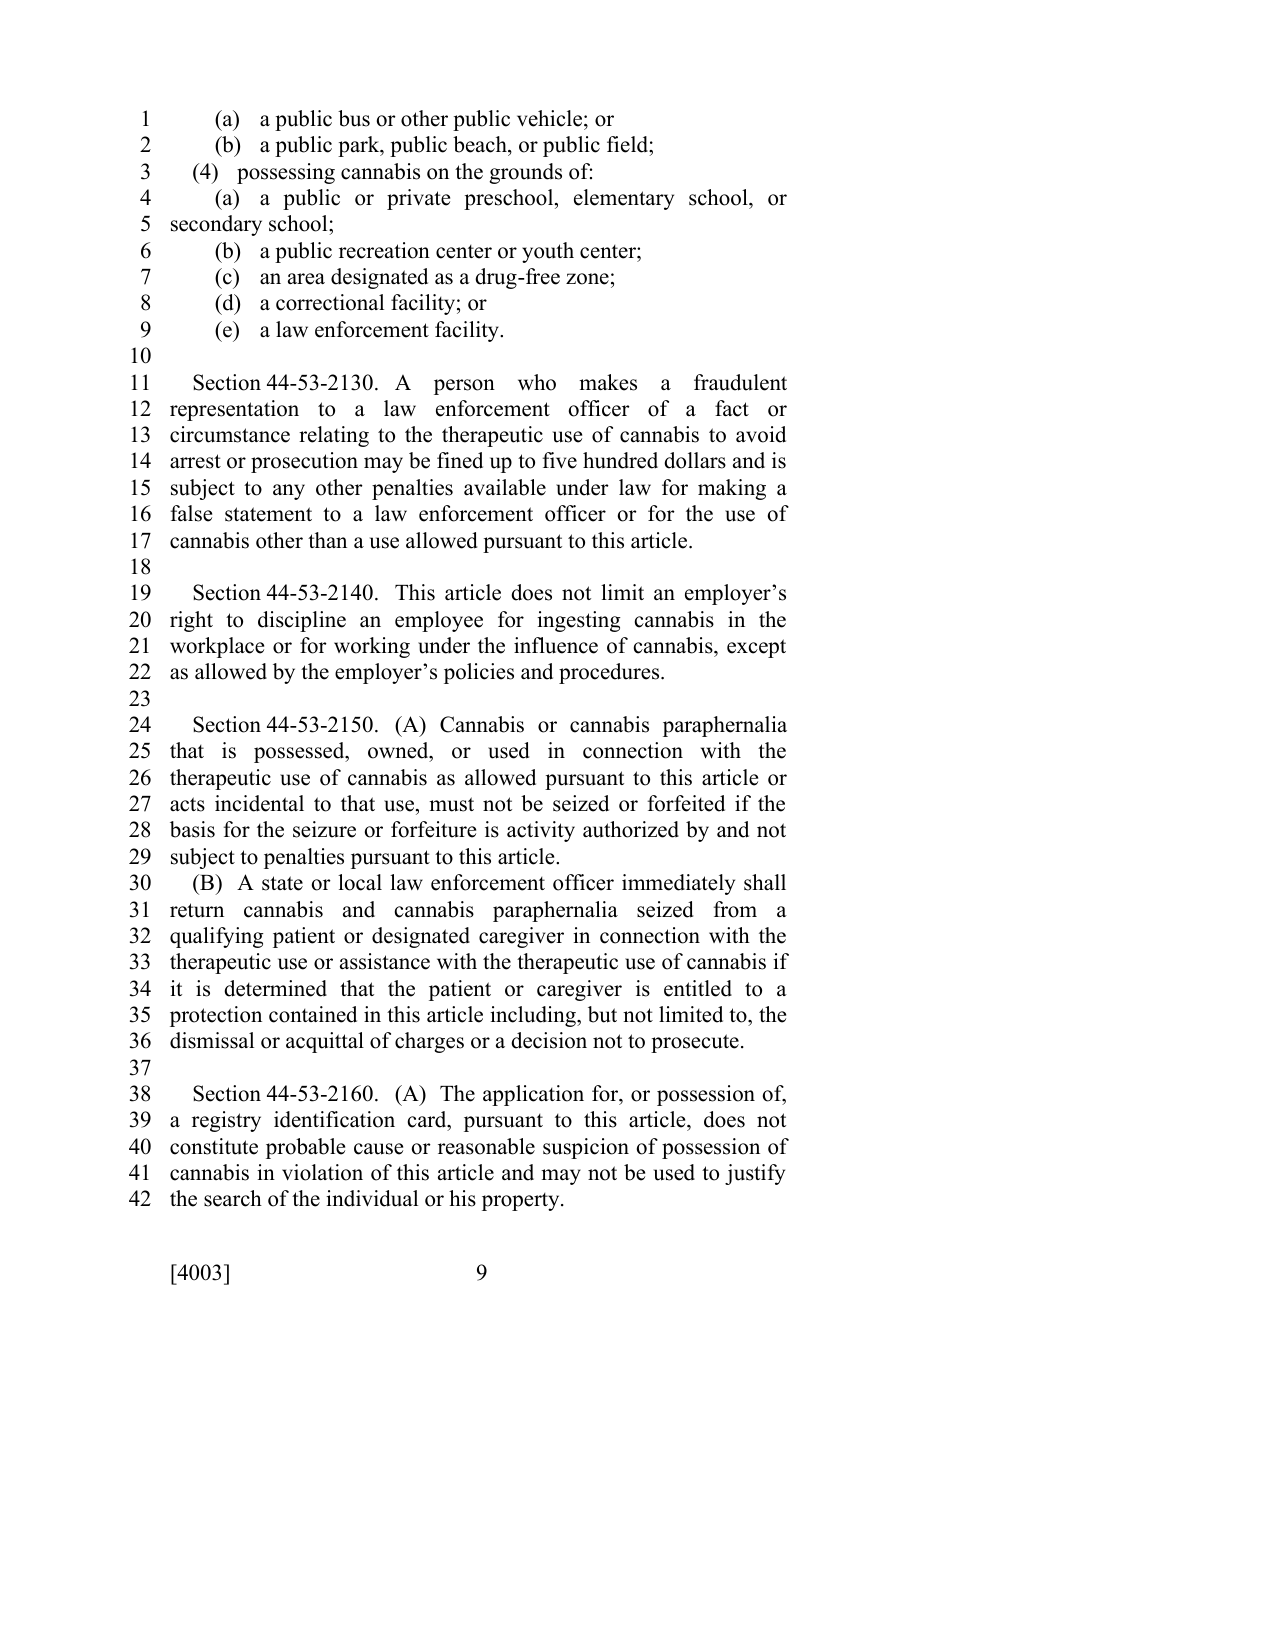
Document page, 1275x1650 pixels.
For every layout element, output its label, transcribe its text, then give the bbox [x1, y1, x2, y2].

text (a) a public bus or other public vehicle; or [169, 105, 787, 131]
text Section 44-53-2140. This article does not limit an employer’s right to discipline an employee for ingesting cannabis in the workplace or for working under the influence of cannabis, except as allowed by the employer’s policies and procedures. [169, 579, 787, 685]
text (B) A state or local law enforcement officer immediately shall return cannabis and cannabis paraphernalia seized from a qualifying patient or designated caregiver in connection with the therapeutic use or assistance with the therapeutic use of cannabis if it is determined that the patient or caregiver is entitled to a protection contained in this article including, but not limited to, the dismissal or acquittal of charges or a decision not to prosecute. [169, 869, 787, 1054]
text Section 44-53-2150. (A) Cannabis or cannabis paraphernalia that is possessed, owned, or used in connection with the therapeutic use of cannabis as allowed pursuant to this article or acts incidental to that use, must not be seized or forfeited if the basis for the seizure or forfeiture is activity authorized by and not subject to penalties pursuant to this article. [169, 711, 787, 869]
text (b) a public recreation center or youth center; [169, 237, 787, 263]
text (4) possessing cannabis on the grounds of: [169, 158, 787, 184]
text Section 44-53-2160. (A) The application for, or possession of, a registry identification card, pursuant to this article, does not constitute probable cause or reasonable suspicion of possession of cannabis in violation of this article and may not be used to justify the search of the individual or his property. [169, 1080, 787, 1212]
text (e) a law enforcement facility. [169, 316, 787, 342]
text Section 44-53-2130. A person who makes a fraudulent representation to a law enforcement officer of a fact or circumstance relating to the therapeutic use of cannabis to avoid arrest or prosecution may be fined up to five hundred dollars and is subject to any other penalties available under law for making a false statement to a law enforcement officer or for the use of cannabis other than a use allowed pursuant to this article. [169, 368, 787, 553]
text (b) a public park, public beach, or public field; [169, 131, 787, 158]
text (d) a correctional facility; or [169, 289, 787, 316]
text (a) a public or private preschool, elementary school, or secondary school; [169, 184, 787, 237]
text (c) an area designated as a drug-free zone; [169, 263, 787, 289]
